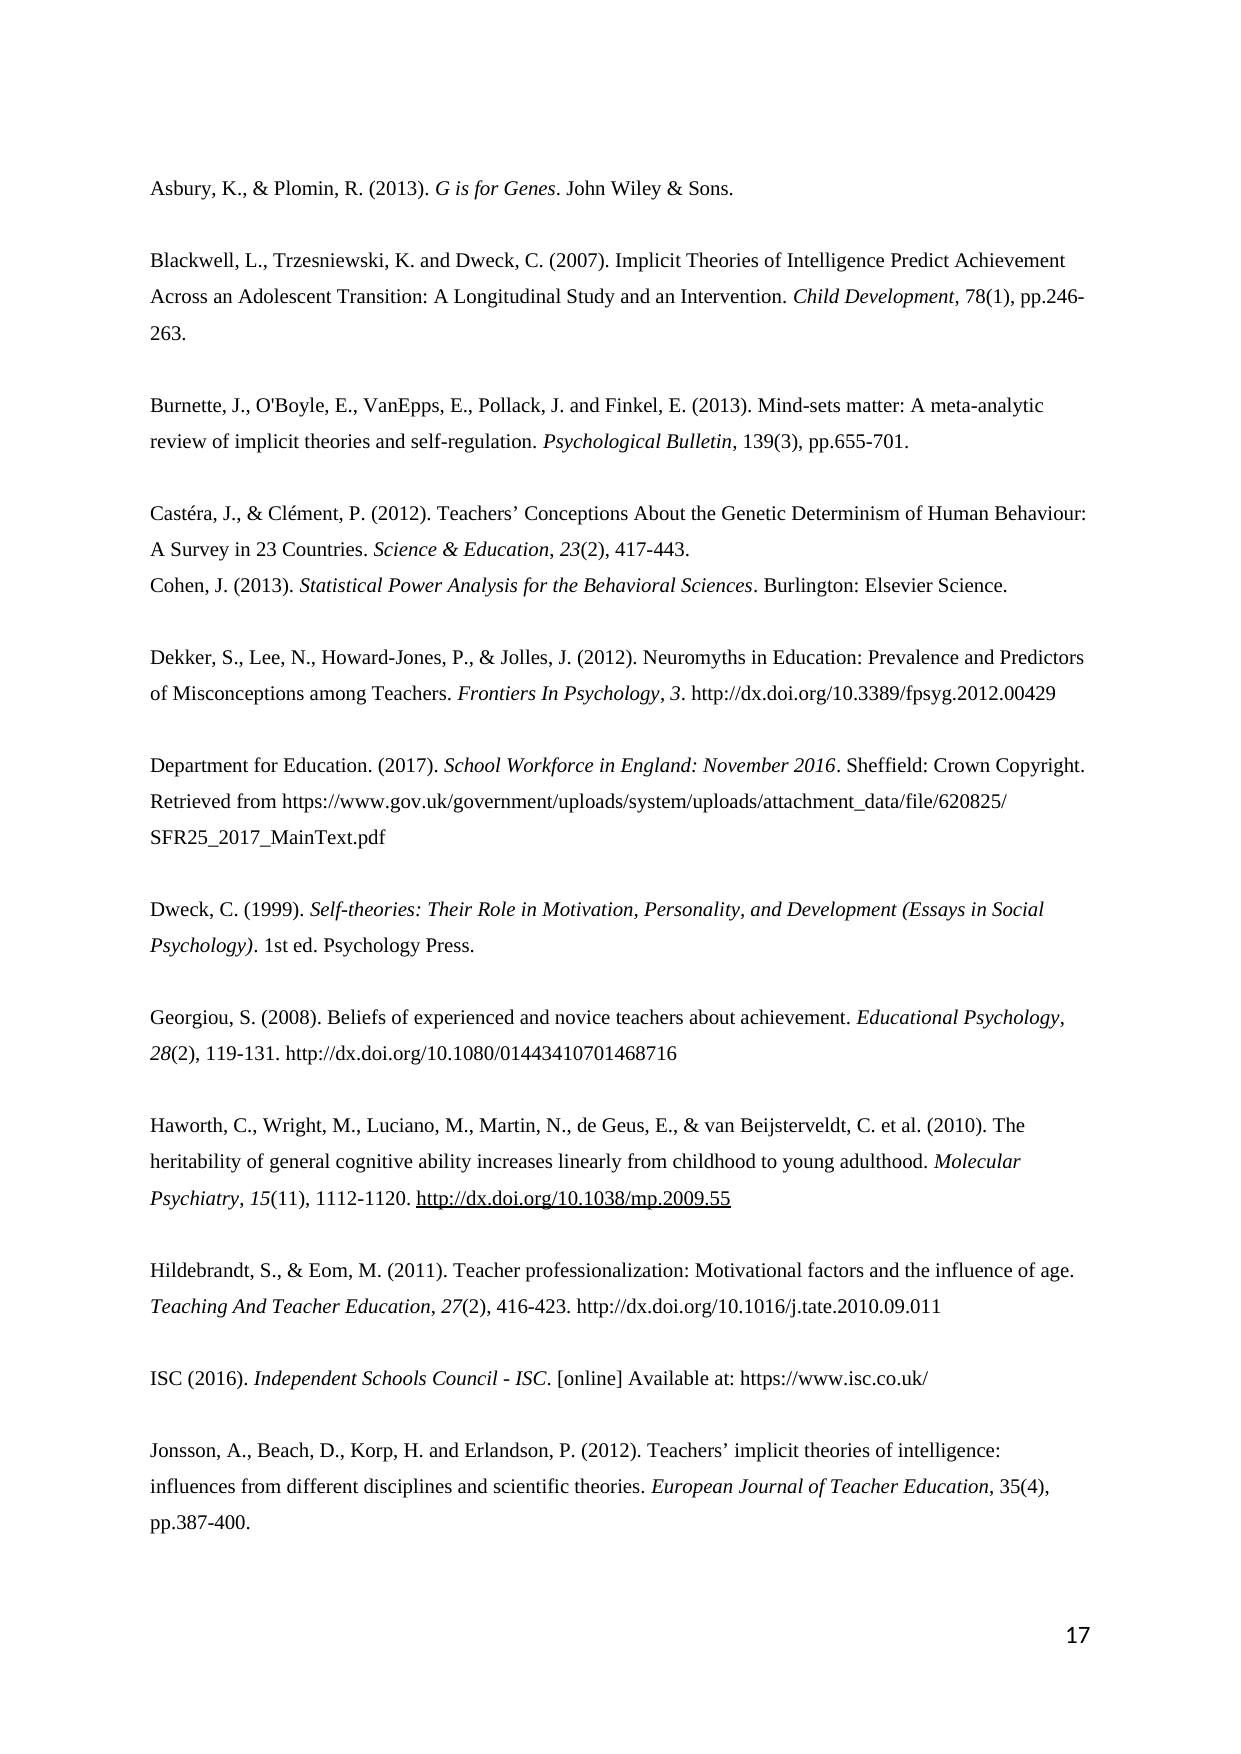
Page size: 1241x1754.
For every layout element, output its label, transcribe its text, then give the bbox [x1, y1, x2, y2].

text Asbury, K., & Plomin, R. (2013). G is for Genes. John Wiley & Sons. [150, 176, 1090, 200]
text Department for Education. (2017). School Workforce in England: November 2016. Sheffield: Crown Copyright. Retrieved from https://www.gov.uk/government/uploads/system/uploads/attachment_data/file/620825/SFR25_2017_MainText.pdf [150, 753, 1090, 849]
text Hildebrandt, S., & Eom, M. (2011). Teacher professionalization: Motivational factors and the influence of age. Teaching And Teacher Education, 27(2), 416-423. http://dx.doi.org/10.1016/j.tate.2010.09.011 [150, 1258, 1090, 1318]
text ISC (2016). Independent Schools Council - ISC. [online] Available at: https://www.isc.co.uk/ [150, 1366, 1090, 1390]
text Blackwell, L., Trzesniewski, K. and Dweck, C. (2007). Implicit Theories of Intelligence Predict Achievement Across an Adolescent Transition: A Longitudinal Study and an Intervention. Child Development, 78(1), pp.246-263. [150, 248, 1090, 344]
text Burnette, J., O'Boyle, E., VanEpps, E., Pollack, J. and Finkel, E. (2013). Mind-sets matter: A meta-analytic review of implicit theories and self-regulation. Psychological Bulletin, 139(3), pp.655-701. [150, 393, 1090, 453]
text Dekker, S., Lee, N., Howard-Jones, P., & Jolles, J. (2012). Neuromyths in Education: Prevalence and Predictors of Misconceptions among Teachers. Frontiers In Psychology, 3. http://dx.doi.org/10.3389/fpsyg.2012.00429 [150, 645, 1090, 705]
text Haworth, C., Wright, M., Luciano, M., Martin, N., de Geus, E., & van Beijsterveldt, C. et al. (2010). The heritability of general cognitive ability increases linearly from childhood to young adulthood. Molecular Psychiatry, 15(11), 1112-1120. http://dx.doi.org/10.1038/mp.2009.55 [150, 1113, 1090, 1209]
text Jonsson, A., Beach, D., Korp, H. and Erlandson, P. (2012). Teachers’ implicit theories of intelligence: influences from different disciplines and scientific theories. European Journal of Teacher Education, 35(4), pp.387-400. [150, 1438, 1090, 1534]
text Georgiou, S. (2008). Beliefs of experienced and novice teachers about achievement. Educational Psychology, 28(2), 119-131. http://dx.doi.org/10.1080/01443410701468716 [150, 1005, 1090, 1065]
text Castéra, J., & Clément, P. (2012). Teachers’ Conceptions About the Genetic Determinism of Human Behaviour: A Survey in 23 Countries. Science & Education, 23(2), 417-443. [150, 501, 1090, 561]
text Dweck, C. (1999). Self-theories: Their Role in Motivation, Personality, and Development (Essays in Social Psychology). 1st ed. Psychology Press. [150, 897, 1090, 957]
text Cohen, J. (2013). Statistical Power Analysis for the Behavioral Sciences. Burlington: Elsevier Science. [150, 573, 1090, 597]
